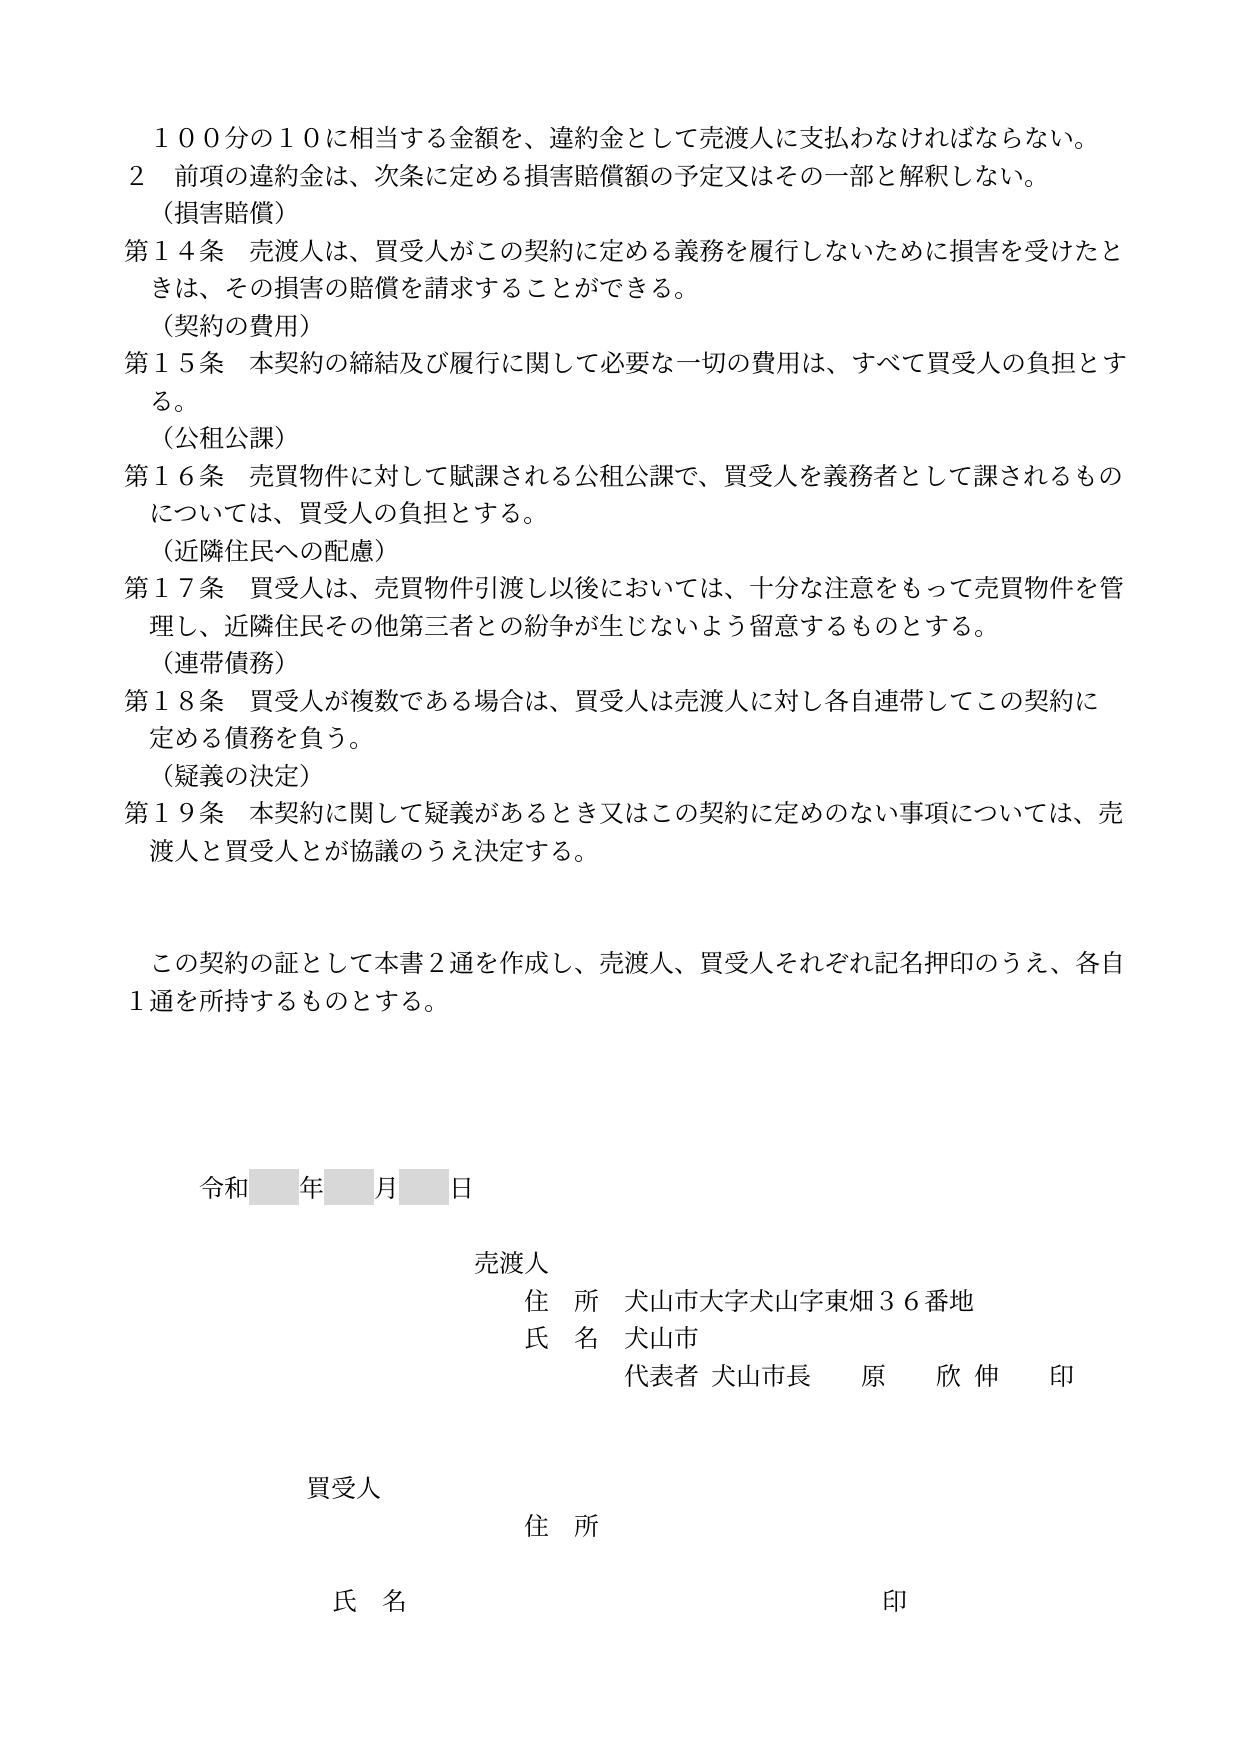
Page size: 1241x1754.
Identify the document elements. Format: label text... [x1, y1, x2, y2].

list 買受人は、売買物件引渡し以後においては、十分な注意をもって売買物件を管 [124, 568, 1128, 606]
text （連帯債務） [124, 643, 1128, 681]
text 令和 年 月 日 [124, 1168, 1128, 1206]
text （疑義の決定） [124, 756, 1128, 793]
text ２ 前項の違約金は、次条に定める損害賠償額の予定又はその一部と解釈しない。 [124, 156, 1128, 193]
text 渡人と買受人とが協議のうえ決定する。 [124, 831, 1128, 868]
text 理し、近隣住民その他第三者との紛争が生じないよう留意するものとする。 [124, 606, 1128, 643]
text （契約の費用） [124, 306, 1128, 343]
list 本契約に関して疑義があるとき又はこの契約に定めのない事項については、売 [124, 793, 1128, 831]
text （近隣住民への配慮） [99, 531, 1128, 568]
text 代表者 犬山市長 原 欣 伸 印 [124, 1356, 1128, 1393]
text については、買受人の負担とする。 [99, 493, 1128, 531]
text １００分の１０に相当する金額を、違約金として売渡人に支払わなければならない。 [124, 118, 1128, 156]
list 本契約の締結及び履行に関して必要な一切の費用は、すべて買受人の負担とする。 [124, 343, 1128, 418]
list 買受人が複数である場合は、買受人は売渡人に対し各自連帯してこの契約に [124, 681, 1128, 718]
text 売渡人 [124, 1243, 1128, 1281]
text （損害賠償） [124, 193, 1128, 231]
text 氏 名 印 [124, 1581, 1128, 1618]
list 売渡人は、買受人がこの契約に定める義務を履行しないために損害を受けたと [124, 231, 1128, 268]
text きは、その損害の賠償を請求することができる。 [124, 268, 1128, 306]
text 住 所 犬山市大字犬山字東畑３６番地 [124, 1281, 1128, 1318]
text 定める債務を負う。 [124, 718, 1128, 756]
text 住 所 [124, 1506, 1128, 1543]
text この契約の証として本書２通を作成し、売渡人、買受人それぞれ記名押印のうえ、各自１通を所持するものとする。 [124, 943, 1128, 1018]
text 買受人 [124, 1468, 1128, 1506]
list 売買物件に対して賦課される公租公課で、買受人を義務者として課されるもの [124, 456, 1128, 493]
text （公租公課） [124, 418, 1128, 456]
text 氏 名 犬山市 [124, 1318, 1128, 1356]
